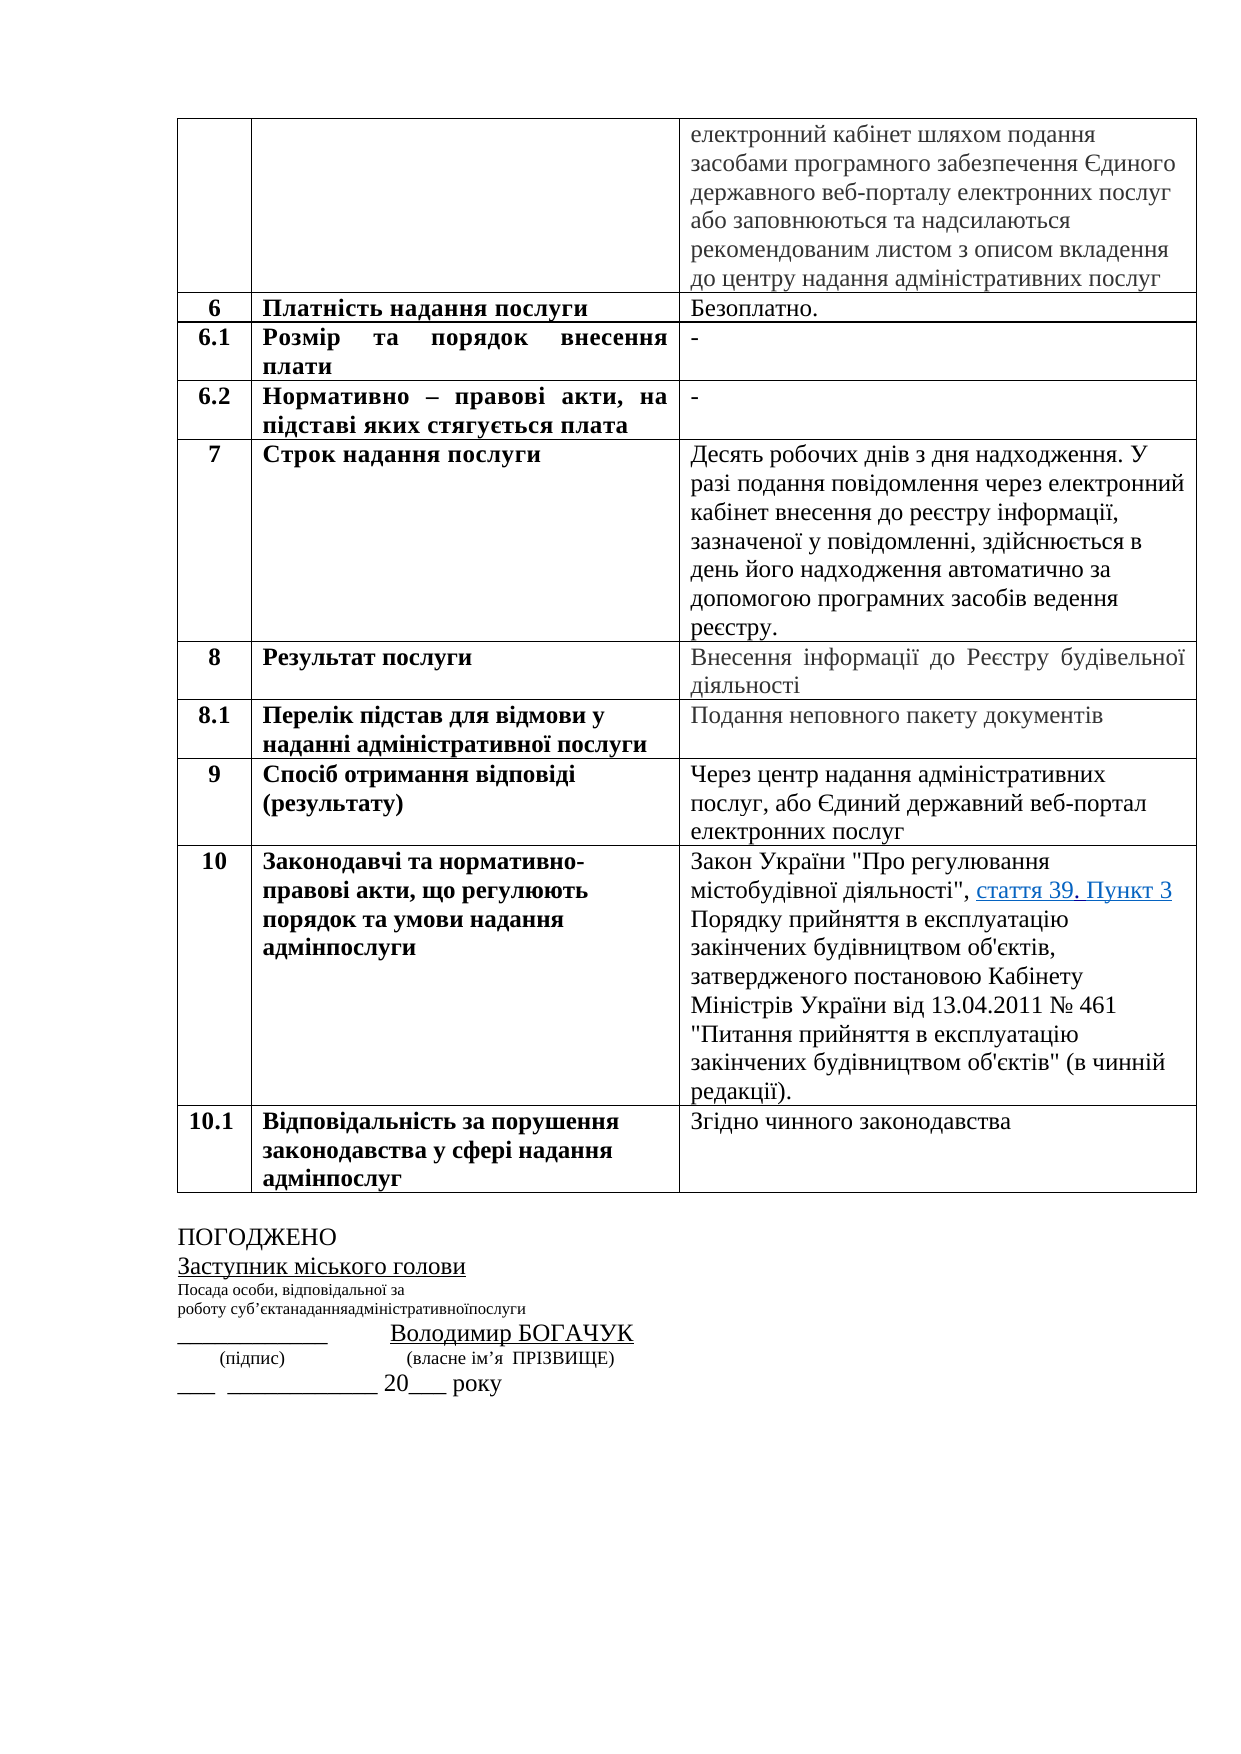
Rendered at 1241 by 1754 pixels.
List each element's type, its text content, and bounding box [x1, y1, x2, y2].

table_cell Внесення інформації до Реєстру будівельної діяльності [800, 642, 1196, 699]
table_cell Через центр надання адміністративних послуг, або Єдиний державний веб-портал електронних послуг [680, 759, 1196, 845]
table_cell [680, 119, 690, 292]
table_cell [252, 119, 679, 292]
table_cell 8.1 [178, 700, 251, 758]
table_cell 9 [178, 759, 251, 845]
table_cell 6.2 [178, 381, 251, 438]
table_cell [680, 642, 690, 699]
table_cell Нормативно – правові акти, на підставі яких стягується плата [252, 381, 679, 438]
table_cell Закон України "Про регулювання містобудівної діяльності", стаття 39. Пункт 3 Порядку прийняття в експлуатацію закінчених будівництвом об'єктів, затвердженого постановою Кабінету Міністрів України від 13.04.2011 № 461 "Питання прийняття в експлуатацію закінчених будівництвом об'єктів" (в чинній редакції). [680, 846, 1196, 1105]
text (підпис) (власне ім’я ПРІЗВИЩЕ) [177, 1347, 1152, 1368]
table_cell Законодавчі та нормативно-правові акти, що регулюють порядок та умови надання адмінпослуги [252, 846, 679, 1105]
table_cell Розмір та порядок внесення плати [252, 323, 679, 380]
text Заступник міського голови [177, 1251, 1152, 1279]
table_cell Безоплатно. [680, 293, 1196, 321]
table_cell Десять робочих днів з дня надходження. У разі подання повідомлення через електронний кабінет внесення до реєстру інформації, зазначеної у повідомленні, здійснюється в день його надходження автоматично за допомогою програмних засобів ведення реєстру. [680, 440, 1196, 641]
table_cell 5 [178, 119, 251, 292]
table_cell 10 [178, 846, 251, 1105]
table_cell Результат послуги [252, 642, 679, 699]
text ПОГОДЖЕНО [177, 1222, 1152, 1251]
table_cell 7 [178, 440, 251, 641]
text роботу суб’єктанаданняадміністративноїпослуги [177, 1299, 1152, 1318]
table_cell Платність надання послуги [252, 293, 679, 321]
table_cell 8 [178, 642, 251, 699]
text ___ ____________ 20___ року [177, 1368, 1152, 1397]
table_cell Відповідальність за порушення законодавства у сфері надання адмінпослуг [252, 1106, 679, 1192]
table_cell Строк надання послуги [252, 440, 679, 641]
table_cell 6 [178, 293, 251, 321]
text Посада особи, відповідальної за [177, 1279, 1152, 1299]
text ____________ Володимир БОГАЧУК [177, 1318, 1152, 1347]
table_cell - [680, 323, 1196, 380]
table_cell 6.1 [178, 323, 251, 380]
table_cell - [680, 381, 1196, 438]
table_cell 10.1 [178, 1106, 251, 1192]
table_cell Перелік підстав для відмови у наданні адміністративної послуги [252, 700, 679, 758]
table_cell Спосіб отримання відповіді (результату) [252, 759, 679, 845]
table_cell Подання неповного пакету документів [680, 700, 1196, 758]
table_cell Згідно чинного законодавства [680, 1106, 1196, 1192]
